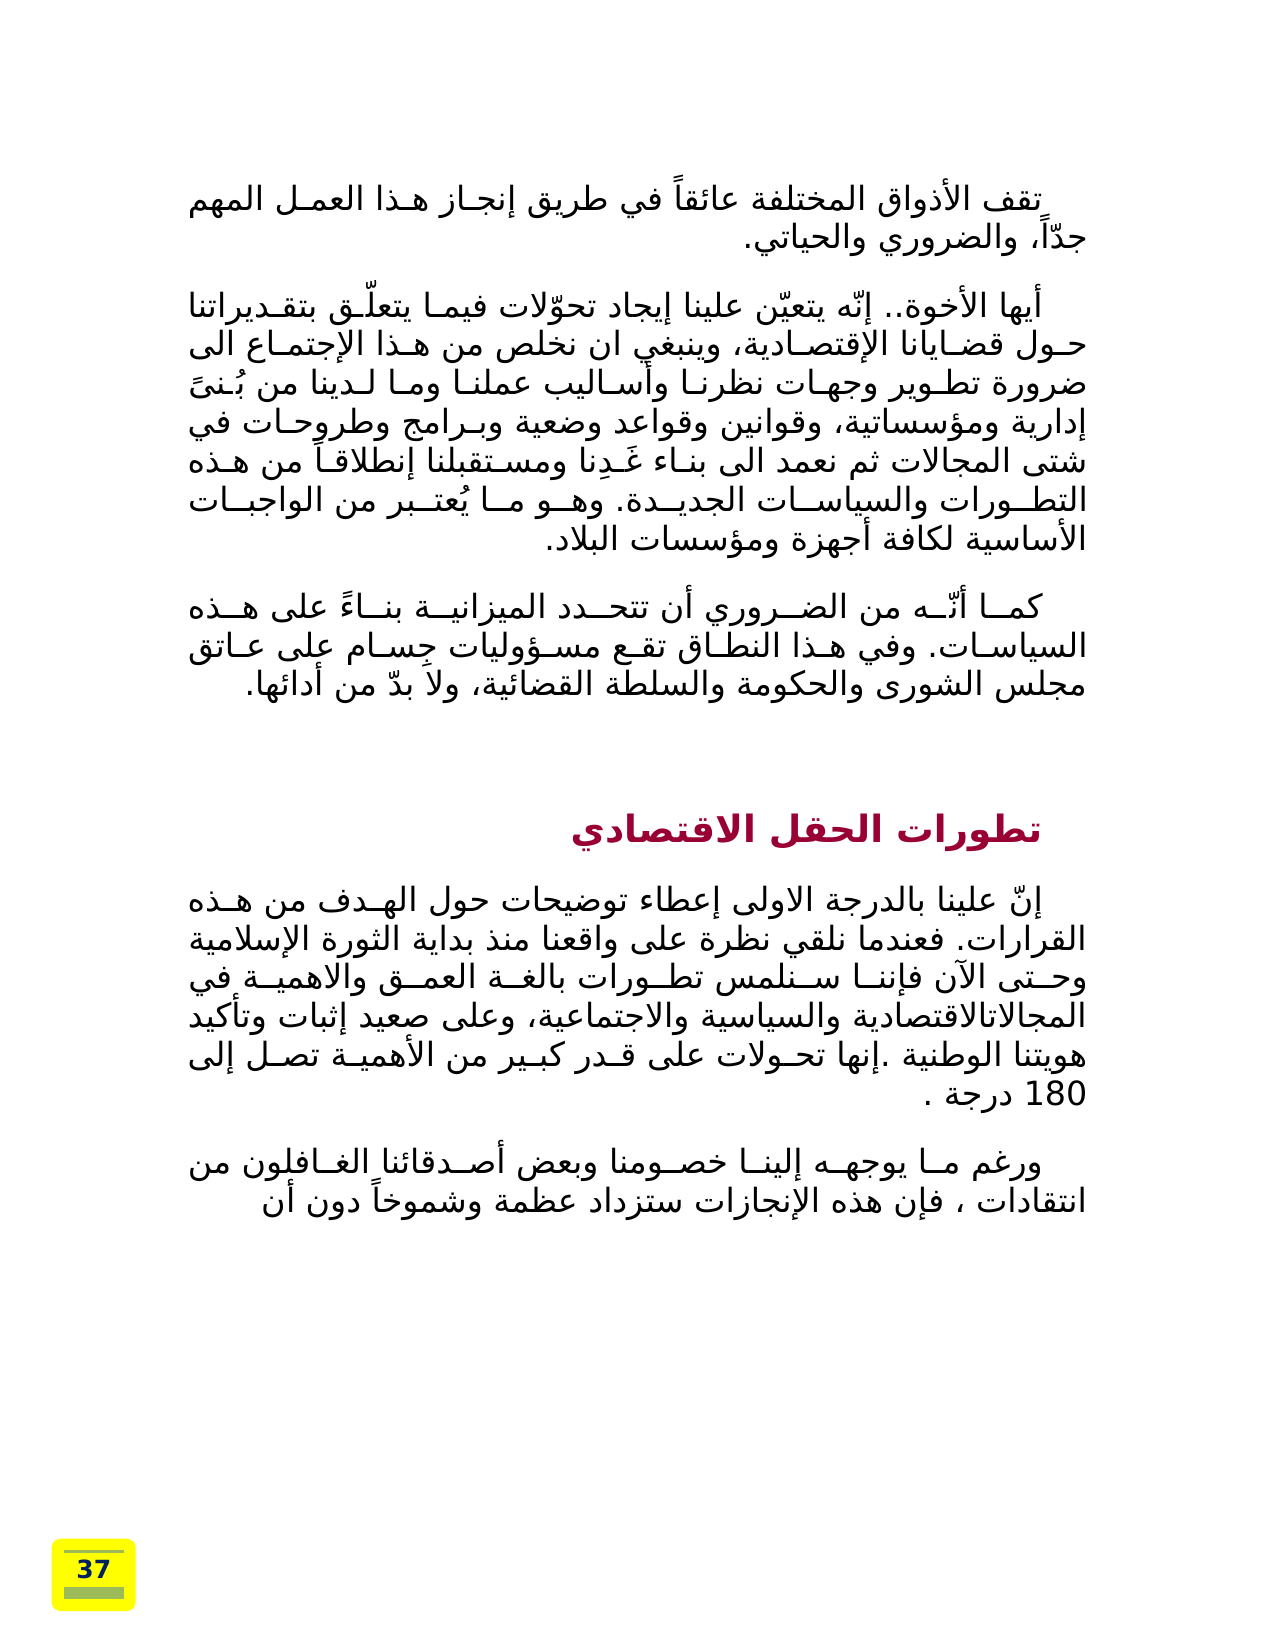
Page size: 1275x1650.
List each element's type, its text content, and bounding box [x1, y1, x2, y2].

text أيها الأخوة.. إنّه يتعيّن علينا إيجاد تحوّلات فيما يتعلّق بتقديراتنا حول قضايانا الإقتصادية، وينبغي ان نخلص من هذا الإجتماع الى ضرورة تطوير وجهات نظرنا وأساليب عملنا وما لدينا من بُنىً إدارية ومؤسساتية، وقوانين وقواعد وضعية وبرامج وطروحات في شتى المجالات ثم نعمد الى بناء غَدِنا ومستقبلنا إنطلاقاً من هذه التطورات والسياسات الجديدة. وهو ما يُعتبر من الواجبات الأساسية لكافة أجهزة ومؤسسات البلاد. [187, 286, 1087, 558]
text إنّ علينا بالدرجة الاولى إعطاء توضيحات حول الهدف من هذه القرارات. فعندما نلقي نظرة على واقعنا منذ بداية الثورة الإسلامية وحتى الآن فإننا سنلمس تطورات بالغة العمق والاهمية في المجالاتالاقتصادية والسياسية والاجتماعية، وعلى صعيد إثبات وتأكيد هويتنا الوطنية .إنها تحولات على قدر كبير من الأهمية تصل إلى 180 درجة . [187, 880, 1087, 1113]
text كما أنّه من الضروري أن تتحدد الميزانية بناءً على هذه السياسات. وفي هذا النطاق تقع مسؤوليات جِسام على عاتق مجلس الشورى والحكومة والسلطة القضائية، ولا بدّ من أدائها. [187, 587, 1087, 704]
text ورغم ما يوجهه إلينا خصومنا وبعض أصدقائنا الغافلون من انتقادات ، فإن هذه الإنجازات ستزداد عظمة وشموخاً دون أن [187, 1143, 1087, 1220]
text تقف الأذواق المختلفة عائقاً في طريق إنجاز هذا العمل المهم جدّاً، والضروري والحياتي. [187, 179, 1087, 257]
text تطورات الحقل الاقتصادي [187, 807, 1087, 851]
